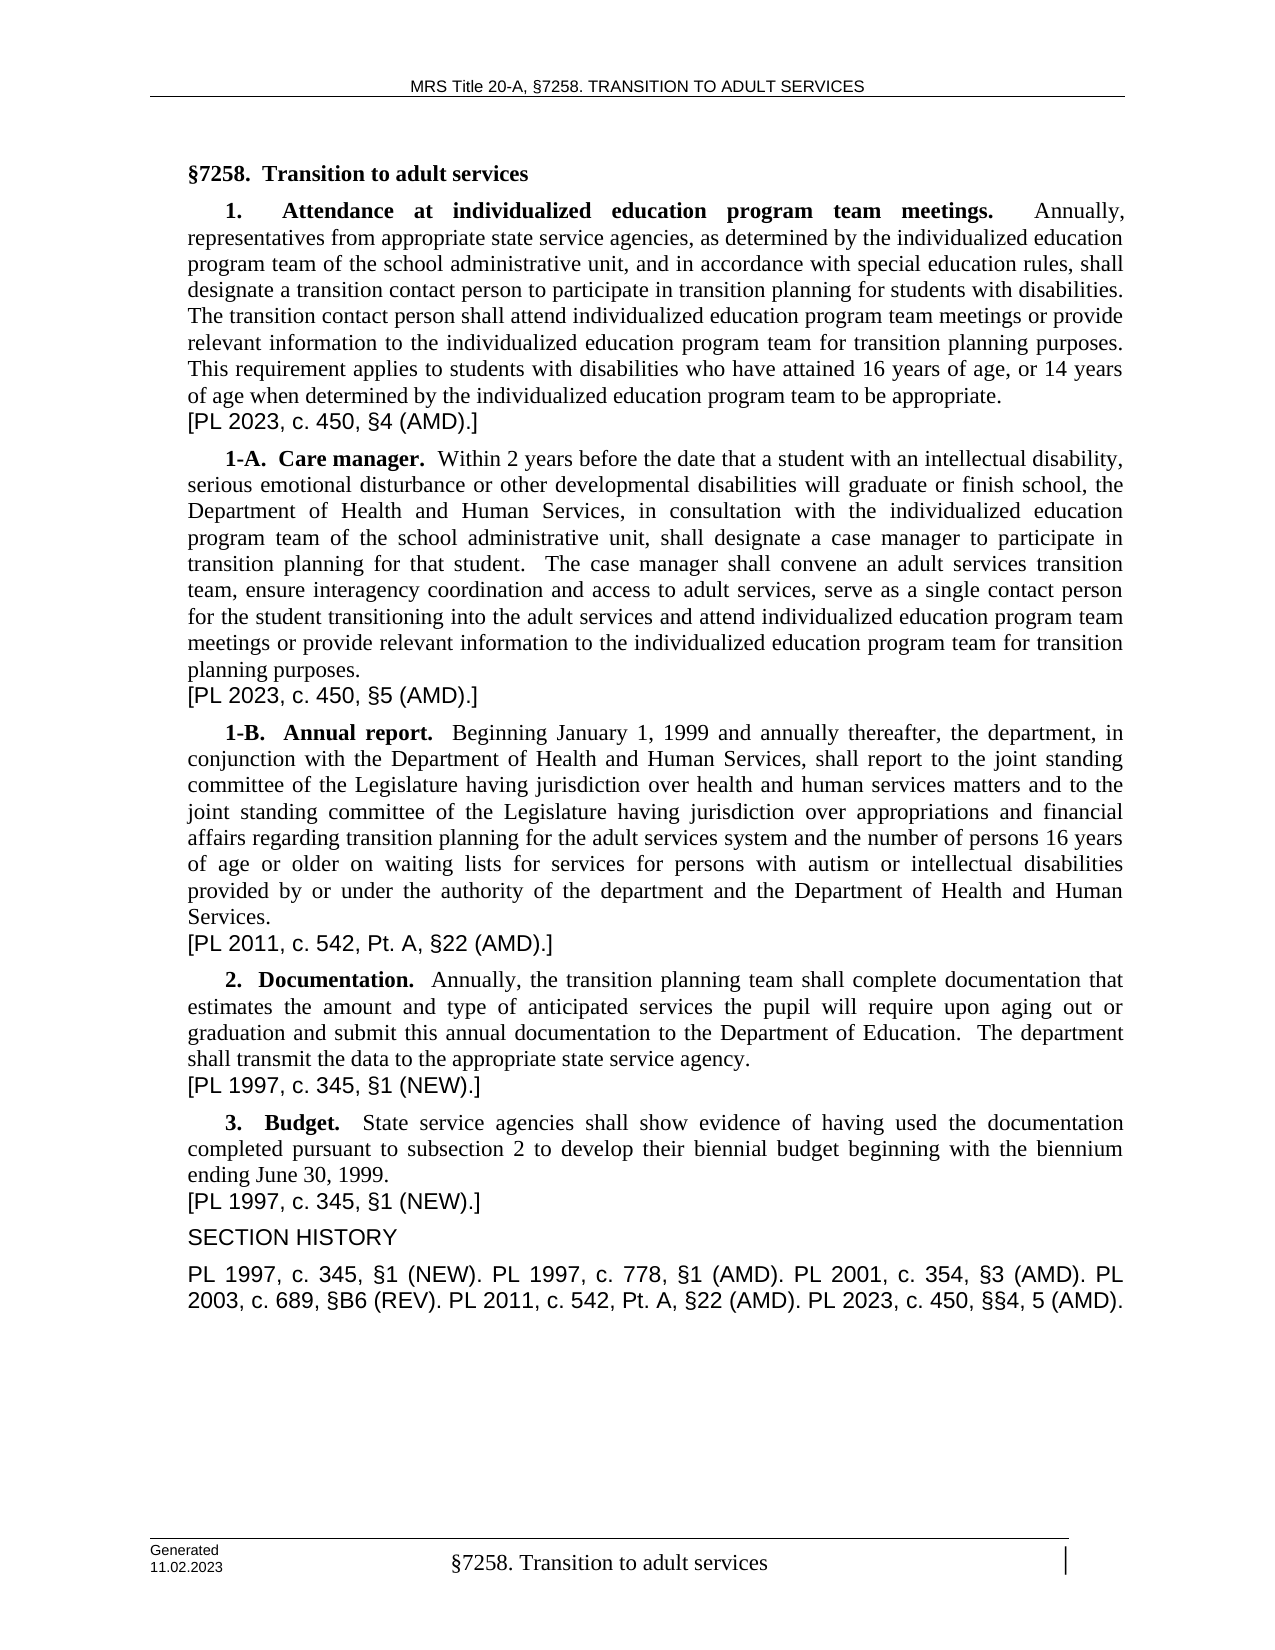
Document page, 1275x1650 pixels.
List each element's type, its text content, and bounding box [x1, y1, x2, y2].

text 2. Documentation. Annually, the transition planning team shall complete documentation that estimates the amount and type of anticipated services the pupil will require upon aging out or graduation and submit this annual documentation to the Department of Education. The department shall transmit the data to the appropriate state service agency. [187, 966, 1125, 1072]
text [PL 1997, c. 345, §1 (NEW).] [187, 1072, 1125, 1098]
text [PL 2011, c. 542, Pt. A, §22 (AMD).] [187, 929, 1125, 956]
text 1-A. Care manager. Within 2 years before the date that a student with an intellectual disability, serious emotional disturbance or other developmental disabilities will graduate or finish school, the Department of Health and Human Services, in consultation with the individualized education program team of the school administrative unit, shall designate a case manager to participate in transition planning for that student. The case manager shall convene an adult services transition team, ensure interagency coordination and access to adult services, serve as a single contact person for the student transitioning into the adult services and attend individualized education program team meetings or provide relevant information to the individualized education program team for transition planning purposes. [187, 445, 1125, 682]
text 1-B. Annual report. Beginning January 1, 1999 and annually thereafter, the department, in conjunction with the Department of Health and Human Services, shall report to the joint standing committee of the Legislature having jurisdiction over health and human services matters and to the joint standing committee of the Legislature having jurisdiction over appropriations and financial affairs regarding transition planning for the adult services system and the number of persons 16 years of age or older on waiting lists for services for persons with autism or intellectual disabilities provided by or under the authority of the department and the Department of Health and Human Services. [187, 719, 1125, 929]
text 1. Attendance at individualized education program team meetings. Annually, representatives from appropriate state service agencies, as determined by the individualized education program team of the school administrative unit, and in accordance with special education rules, shall designate a transition contact person to participate in transition planning for students with disabilities. The transition contact person shall attend individualized education program team meetings or provide relevant information to the individualized education program team for transition planning purposes. This requirement applies to students with disabilities who have attained 16 years of age, or 14 years of age when determined by the individualized education program team to be appropriate. [187, 197, 1125, 408]
text [PL 2023, c. 450, §4 (AMD).] [187, 408, 1125, 434]
text [PL 1997, c. 345, §1 (NEW).] [187, 1188, 1125, 1214]
text SECTION HISTORY [187, 1224, 1125, 1251]
text [PL 2023, c. 450, §5 (AMD).] [187, 682, 1125, 708]
text §7258. Transition to adult services [187, 160, 1125, 187]
text PL 1997, c. 345, §1 (NEW). PL 1997, c. 778, §1 (AMD). PL 2001, c. 354, §3 (AMD). PL 2003, c. 689, §B6 (REV). PL 2011, c. 542, Pt. A, §22 (AMD). PL 2023, c. 450, §§4, 5 (AMD). [187, 1261, 1125, 1314]
text 3. Budget. State service agencies shall show evidence of having used the documentation completed pursuant to subsection 2 to develop their biennial budget beginning with the biennium ending June 30, 1999. [187, 1108, 1125, 1188]
